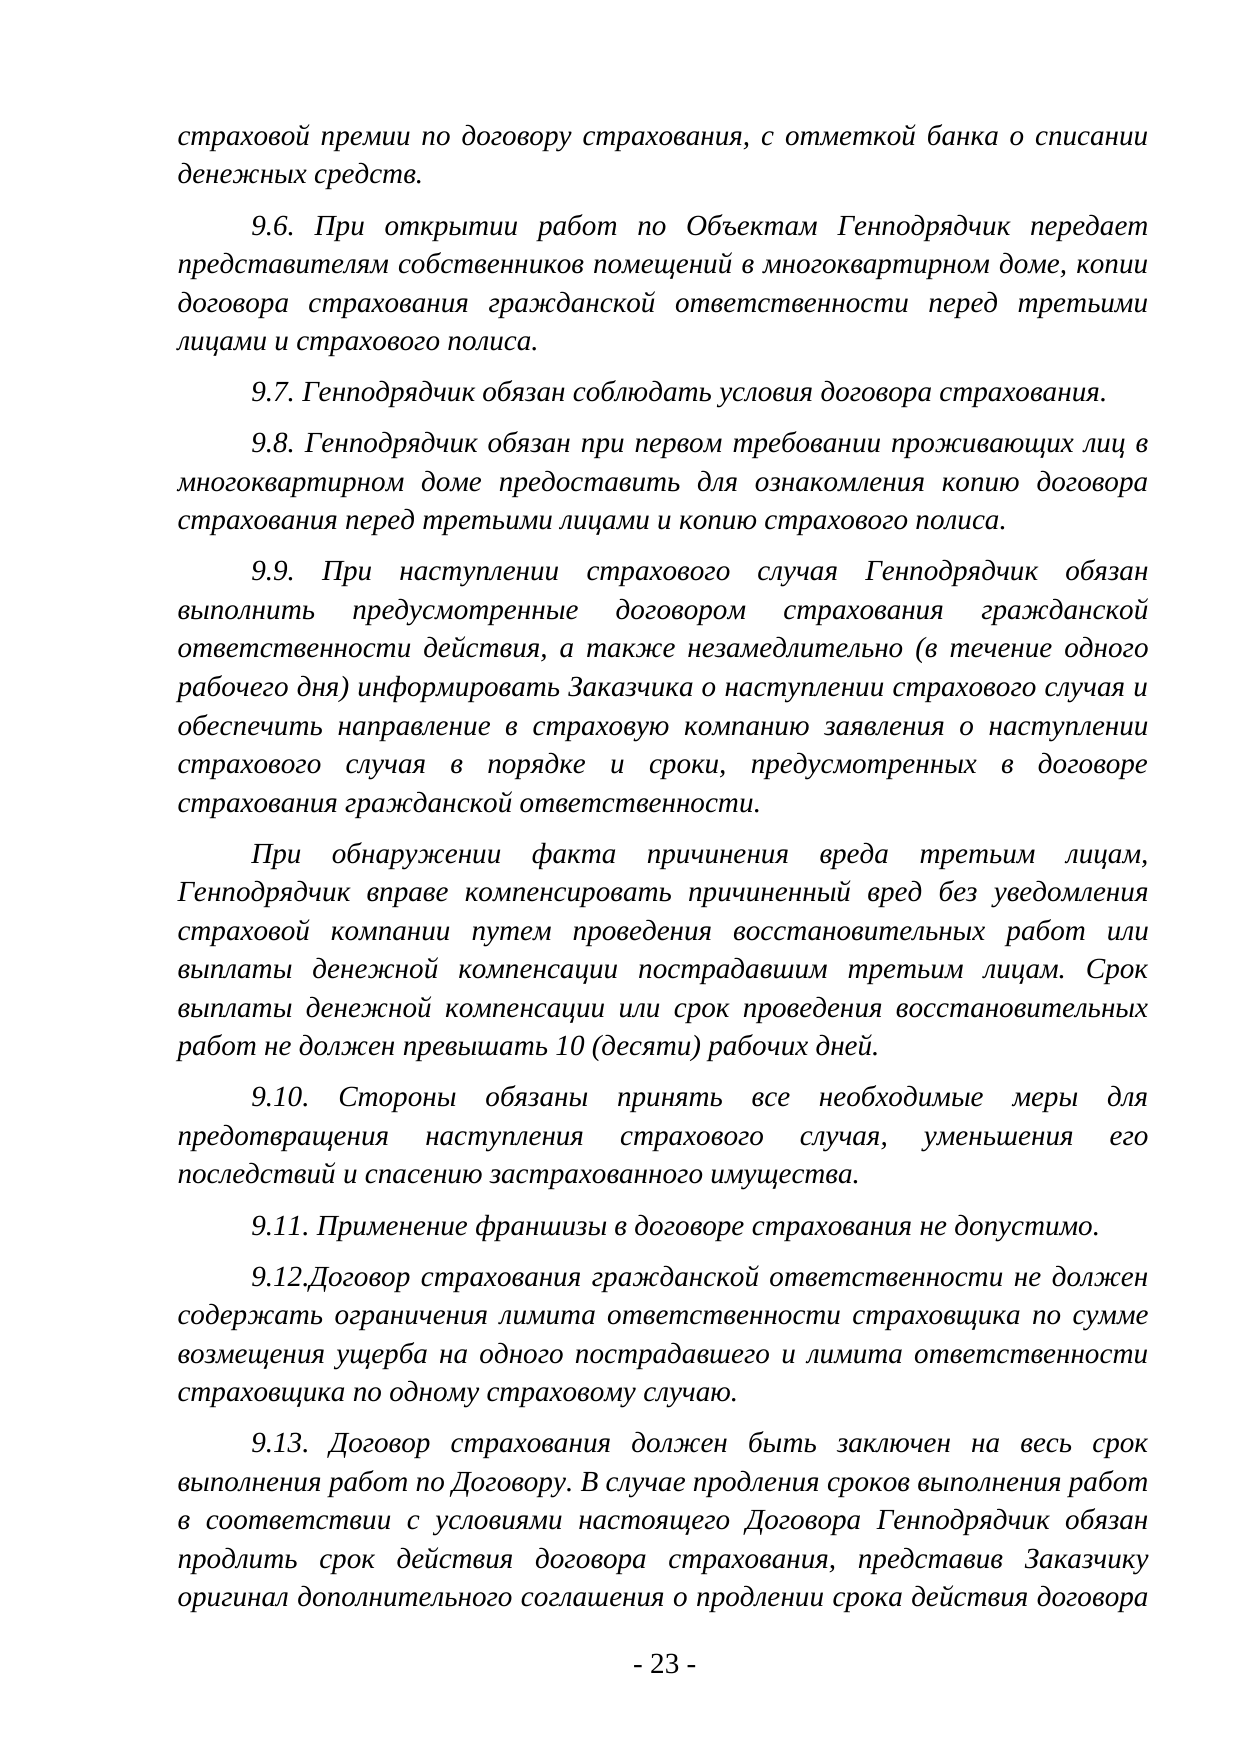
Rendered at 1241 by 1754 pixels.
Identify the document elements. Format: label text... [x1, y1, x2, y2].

text 9.8. Генподрядчик обязан при первом требовании проживающих лиц в многоквартирном доме предоставить для ознакомления копию договора страхования перед третьими лицами и копию страхового полиса. [177, 425, 1152, 536]
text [177, 118, 1152, 190]
text При обнаружении факта причинения вреда третьим лицам, Генподрядчик вправе компенсировать причиненный вред без уведомления страховой компании путем проведения восстановительных работ или выплаты денежной компенсации пострадавшим третьим лицам. Срок выплаты денежной компенсации или срок проведения восстановительных работ не должен превышать 10 (десяти) рабочих дней. [177, 836, 1152, 1062]
text 9.6. При открытии работ по Объектам Генподрядчик передает представителям собственников помещений в многоквартирном доме, копии договора страхования гражданской ответственности перед третьими лицами и страхового полиса. [177, 208, 1152, 357]
text 9.11. Применение франшизы в договоре страхования не допустимо. [177, 1208, 1152, 1241]
text 9.9. При наступлении страхового случая Генподрядчик обязан выполнить предусмотренные договором страхования гражданской ответственности действия, а также незамедлительно (в течение одного рабочего дня) информировать Заказчика о наступлении страхового случая и обеспечить направление в страховую компанию заявления о наступлении страхового случая в порядке и сроки, предусмотренных в договоре страхования гражданской ответственности. [177, 553, 1152, 818]
text 9.10. Стороны обязаны принять все необходимые меры для предотвращения наступления страхового случая, уменьшения его последствий и спасению застрахованного имущества. [177, 1079, 1152, 1190]
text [177, 1425, 1152, 1613]
text 9.7. Генподрядчик обязан соблюдать условия договора страхования. [177, 374, 1152, 408]
text 9.12.Договор страхования гражданской ответственности не должен содержать ограничения лимита ответственности страховщика по сумме возмещения ущерба на одного пострадавшего и лимита ответственности страховщика по одному страховому случаю. [177, 1259, 1152, 1408]
